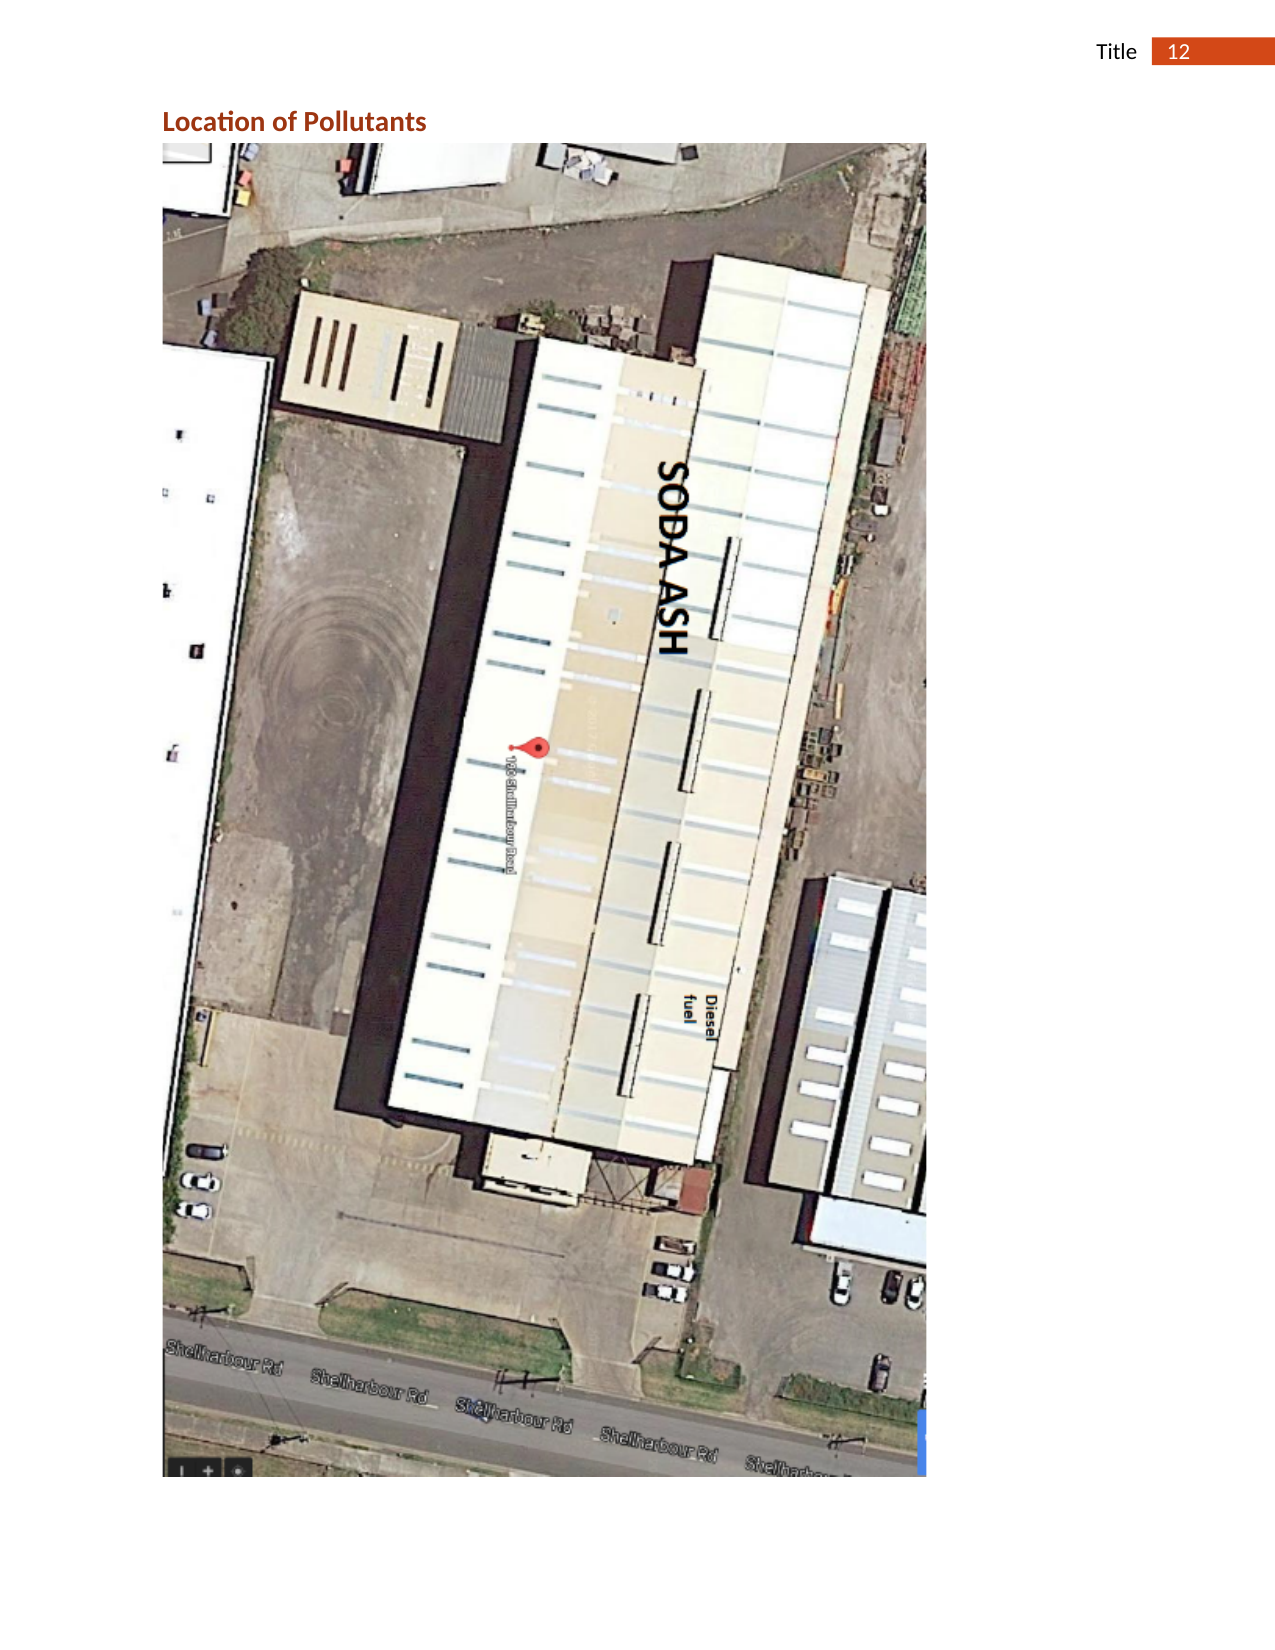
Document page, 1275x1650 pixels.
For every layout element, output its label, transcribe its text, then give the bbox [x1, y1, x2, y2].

subtitle Location of Pollutants [162, 103, 1152, 139]
picture [162, 143, 927, 1477]
